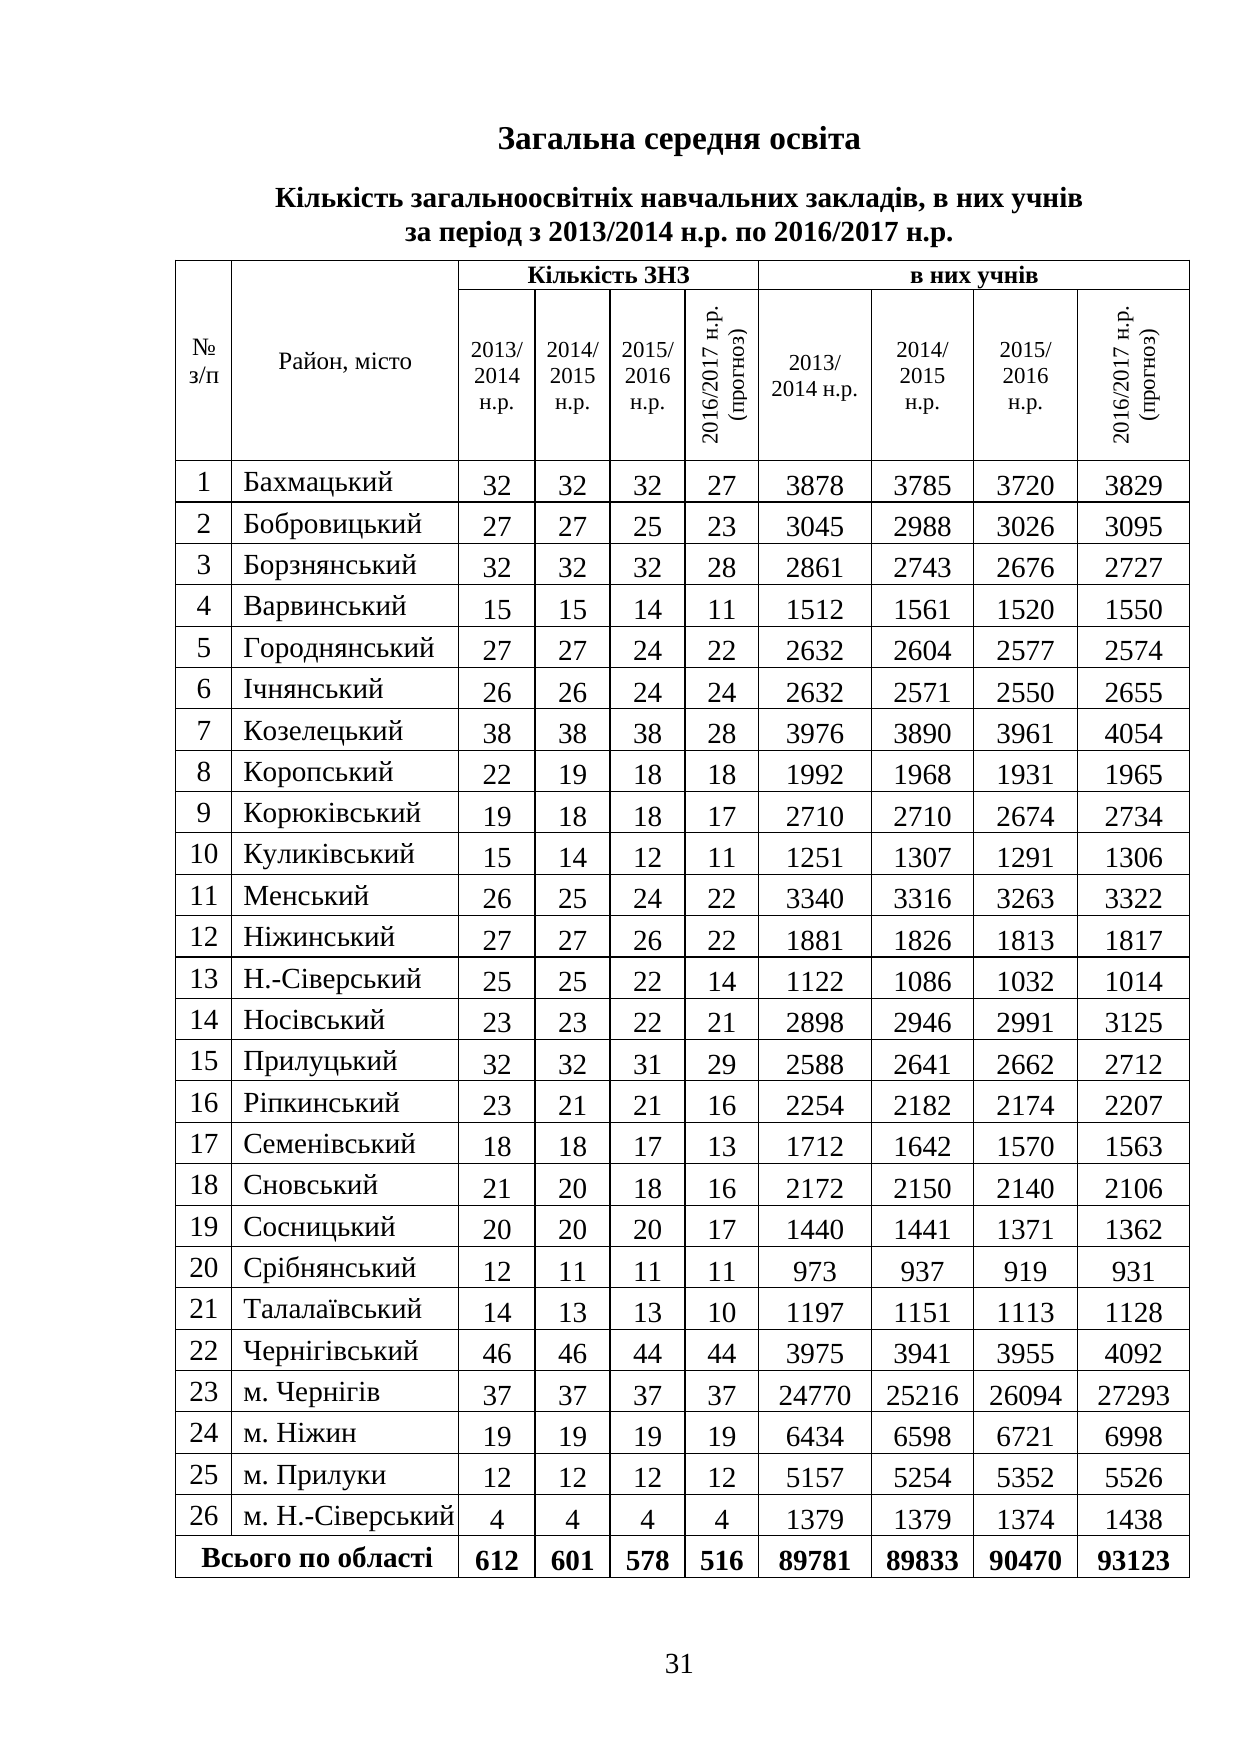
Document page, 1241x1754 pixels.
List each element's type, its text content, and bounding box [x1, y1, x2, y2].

table_cell 10 [176, 833, 231, 874]
table_cell 1291 [974, 833, 1077, 874]
title Кількість загальноосвітніх навчальних закладів, в них учнів [177, 181, 1181, 214]
table_cell 17 [686, 792, 758, 832]
table_cell 23 [536, 999, 609, 1039]
table_cell 1306 [1078, 833, 1189, 874]
table_cell 1813 [974, 916, 1077, 956]
table_cell 12 [459, 1247, 534, 1287]
table_cell 27293 [1078, 1371, 1189, 1411]
table_cell м. Н.-Сіверський [232, 1495, 458, 1535]
table_cell 24 [176, 1412, 231, 1453]
table_cell 32 [459, 544, 534, 584]
table_cell 6434 [759, 1412, 871, 1453]
table_cell 1151 [872, 1288, 973, 1328]
table_cell 12 [459, 1454, 534, 1494]
table_cell Всього по області [176, 1536, 458, 1577]
table_cell 15 [176, 1040, 231, 1080]
title Загальна середня освіта [177, 118, 1181, 156]
table_cell 29 [686, 1040, 758, 1080]
table_cell 24770 [759, 1371, 871, 1411]
table_cell 26094 [974, 1371, 1077, 1411]
table_cell 2013/ 2014 н.р. [759, 290, 871, 460]
table_cell м. Прилуки [232, 1454, 458, 1494]
table_cell 1817 [1078, 916, 1189, 956]
table_cell 2991 [974, 999, 1077, 1039]
table_cell 3045 [759, 503, 871, 543]
table_cell 20 [611, 1206, 684, 1246]
table_cell 2632 [759, 627, 871, 667]
table_cell 2150 [872, 1164, 973, 1204]
table_cell 1881 [759, 916, 871, 956]
table_cell Бахмацький [232, 461, 458, 501]
table_cell 21 [611, 1081, 684, 1122]
table_cell 1931 [974, 751, 1077, 791]
table_cell Семенівський [232, 1123, 458, 1163]
table_cell 18 [686, 751, 758, 791]
table_cell 32 [611, 544, 684, 584]
table_cell 38 [611, 709, 684, 749]
table_cell 23 [176, 1371, 231, 1411]
table_header № з/п [176, 261, 231, 460]
table_cell 16 [686, 1164, 758, 1204]
table_cell Варвинський [232, 585, 458, 626]
table_cell 32 [459, 1040, 534, 1080]
table_cell 2898 [759, 999, 871, 1039]
table_cell 4054 [1078, 709, 1189, 749]
table_cell 2550 [974, 668, 1077, 708]
table_cell 18 [536, 792, 609, 832]
table_cell 1563 [1078, 1123, 1189, 1163]
table_cell 2946 [872, 999, 973, 1039]
table_cell 2016/2017 н.р. (прогноз) [1078, 290, 1189, 460]
table_cell 24 [611, 627, 684, 667]
table_cell 578 [611, 1536, 684, 1577]
table_header Кількість ЗНЗ [459, 261, 758, 289]
table_cell 2254 [759, 1081, 871, 1122]
table_header в них учнів [759, 261, 1189, 289]
table_cell 89781 [759, 1536, 871, 1577]
table_cell 18 [536, 1123, 609, 1163]
table_cell 1379 [759, 1495, 871, 1535]
table_cell 18 [176, 1164, 231, 1204]
table_cell 1438 [1078, 1495, 1189, 1535]
table_cell 26 [536, 668, 609, 708]
table_cell 16 [686, 1081, 758, 1122]
table_cell 28 [686, 544, 758, 584]
table_cell Ічнянський [232, 668, 458, 708]
table_cell 2743 [872, 544, 973, 584]
table_cell 1113 [974, 1288, 1077, 1328]
table_cell 1441 [872, 1206, 973, 1246]
table_cell 32 [536, 544, 609, 584]
table_cell 25 [536, 875, 609, 915]
table_cell 2710 [759, 792, 871, 832]
table_cell 931 [1078, 1247, 1189, 1287]
table_cell 2207 [1078, 1081, 1189, 1122]
table_cell 2734 [1078, 792, 1189, 832]
table_cell 6598 [872, 1412, 973, 1453]
table_cell 24 [611, 668, 684, 708]
table_cell 4 [459, 1495, 534, 1535]
table_cell 22 [686, 627, 758, 667]
table_cell 22 [611, 958, 684, 998]
table_cell 3095 [1078, 503, 1189, 543]
table_cell 3961 [974, 709, 1077, 749]
table_cell 1 [176, 461, 231, 501]
table_cell 25216 [872, 1371, 973, 1411]
table_cell 44 [686, 1330, 758, 1370]
table_cell 38 [536, 709, 609, 749]
table_cell 601 [536, 1536, 609, 1577]
table_cell 1992 [759, 751, 871, 791]
table_cell 26 [459, 875, 534, 915]
table_cell 937 [872, 1247, 973, 1287]
table_header Район, місто [232, 261, 458, 460]
table_cell 3955 [974, 1330, 1077, 1370]
table_cell 4092 [1078, 1330, 1189, 1370]
table_cell 5526 [1078, 1454, 1189, 1494]
table_cell 23 [459, 1081, 534, 1122]
table_cell 13 [686, 1123, 758, 1163]
table_cell 11 [611, 1247, 684, 1287]
table_cell 16 [176, 1081, 231, 1122]
table_cell 27 [536, 503, 609, 543]
table_cell 2577 [974, 627, 1077, 667]
table_cell 11 [176, 875, 231, 915]
table_cell 11 [536, 1247, 609, 1287]
table_cell Ніжинський [232, 916, 458, 956]
table_cell 3316 [872, 875, 973, 915]
table_cell 46 [536, 1330, 609, 1370]
table_cell 1032 [974, 958, 1077, 998]
table_cell 21 [536, 1081, 609, 1122]
table_cell 1128 [1078, 1288, 1189, 1328]
table_cell 3890 [872, 709, 973, 749]
table_cell 5254 [872, 1454, 973, 1494]
table_cell 1642 [872, 1123, 973, 1163]
table_cell 25 [176, 1454, 231, 1494]
table_cell 1570 [974, 1123, 1077, 1163]
table_cell 4 [611, 1495, 684, 1535]
table_cell 22 [686, 875, 758, 915]
table_cell 2015/ 2016 н.р. [974, 290, 1077, 460]
table_cell 27 [459, 503, 534, 543]
table_cell 3829 [1078, 461, 1189, 501]
table_cell 19 [686, 1412, 758, 1453]
table_cell 31 [611, 1040, 684, 1080]
table_cell 1965 [1078, 751, 1189, 791]
table_cell 24 [611, 875, 684, 915]
table_cell 27 [536, 627, 609, 667]
table_cell 27 [459, 916, 534, 956]
table_cell 2861 [759, 544, 871, 584]
table_cell 13 [176, 958, 231, 998]
table_cell 2574 [1078, 627, 1189, 667]
table_cell 32 [611, 461, 684, 501]
table_cell 1512 [759, 585, 871, 626]
table_cell 23 [686, 503, 758, 543]
table_cell 18 [611, 792, 684, 832]
table_cell 5 [176, 627, 231, 667]
table_cell 15 [459, 833, 534, 874]
table_cell 17 [611, 1123, 684, 1163]
table_cell 15 [536, 585, 609, 626]
table_cell 37 [459, 1371, 534, 1411]
table_cell 3263 [974, 875, 1077, 915]
table_cell 22 [176, 1330, 231, 1370]
table_cell 2015/2016 н.р. [611, 290, 684, 460]
table_cell Козелецький [232, 709, 458, 749]
table_cell 1374 [974, 1495, 1077, 1535]
table_cell 3 [176, 544, 231, 584]
table_cell 26 [611, 916, 684, 956]
table_cell 38 [459, 709, 534, 749]
table_cell 1251 [759, 833, 871, 874]
table_cell 2014/ 2015 н.р. [872, 290, 973, 460]
table_cell 11 [686, 585, 758, 626]
table_cell 6998 [1078, 1412, 1189, 1453]
table_cell 19 [536, 751, 609, 791]
table_cell 1712 [759, 1123, 871, 1163]
table_cell 2662 [974, 1040, 1077, 1080]
table_cell 973 [759, 1247, 871, 1287]
table_cell Ріпкинський [232, 1081, 458, 1122]
table_cell 13 [536, 1288, 609, 1328]
table_cell 1362 [1078, 1206, 1189, 1246]
table_cell 32 [459, 461, 534, 501]
table_cell 93123 [1078, 1536, 1189, 1577]
table_cell 1014 [1078, 958, 1189, 998]
table_cell 21 [686, 999, 758, 1039]
table_cell 90470 [974, 1536, 1077, 1577]
table_cell 2013/2014 н.р. [459, 290, 534, 460]
table_cell Борзнянський [232, 544, 458, 584]
table_cell 2674 [974, 792, 1077, 832]
table_cell 7 [176, 709, 231, 749]
table_cell 25 [536, 958, 609, 998]
table_cell 1968 [872, 751, 973, 791]
table_cell 27 [536, 916, 609, 956]
table_cell 20 [459, 1206, 534, 1246]
table_cell 25 [611, 503, 684, 543]
table_cell 19 [459, 1412, 534, 1453]
table_cell 23 [459, 999, 534, 1039]
table_cell 1379 [872, 1495, 973, 1535]
table_cell 3976 [759, 709, 871, 749]
table_cell 612 [459, 1536, 534, 1577]
table_cell 1550 [1078, 585, 1189, 626]
table_cell 24 [686, 668, 758, 708]
table_cell 14 [686, 958, 758, 998]
table_cell 14 [176, 999, 231, 1039]
table_cell 3322 [1078, 875, 1189, 915]
table_cell 1520 [974, 585, 1077, 626]
table_cell 22 [686, 916, 758, 956]
table_cell 19 [176, 1206, 231, 1246]
table_cell 2588 [759, 1040, 871, 1080]
table_cell м. Ніжин [232, 1412, 458, 1453]
table_cell 32 [536, 461, 609, 501]
table_cell 12 [686, 1454, 758, 1494]
table_cell Городнянський [232, 627, 458, 667]
table_cell 2014/2015 н.р. [536, 290, 609, 460]
table_cell 3878 [759, 461, 871, 501]
table_cell 5157 [759, 1454, 871, 1494]
table_cell Срібнянський [232, 1247, 458, 1287]
table_cell 9 [176, 792, 231, 832]
table_cell Сосницький [232, 1206, 458, 1246]
table_cell 2182 [872, 1081, 973, 1122]
table_cell м. Чернігів [232, 1371, 458, 1411]
table_cell 3026 [974, 503, 1077, 543]
table_cell 25 [459, 958, 534, 998]
table_cell 22 [459, 751, 534, 791]
table_cell 19 [459, 792, 534, 832]
table_cell 12 [611, 1454, 684, 1494]
table_cell 37 [611, 1371, 684, 1411]
table_cell 4 [536, 1495, 609, 1535]
table_cell 14 [536, 833, 609, 874]
table_cell 27 [686, 461, 758, 501]
table_cell 4 [176, 585, 231, 626]
table_cell 14 [459, 1288, 534, 1328]
table_cell 5352 [974, 1454, 1077, 1494]
table_cell 21 [176, 1288, 231, 1328]
table_cell 3975 [759, 1330, 871, 1370]
table_cell 32 [536, 1040, 609, 1080]
table_cell 3720 [974, 461, 1077, 501]
table_cell 19 [611, 1412, 684, 1453]
table_cell 2676 [974, 544, 1077, 584]
table_cell 1561 [872, 585, 973, 626]
table_cell 21 [459, 1164, 534, 1204]
table_cell 12 [536, 1454, 609, 1494]
table_cell 2632 [759, 668, 871, 708]
table_cell 3125 [1078, 999, 1189, 1039]
table_cell Коропський [232, 751, 458, 791]
table_cell 3941 [872, 1330, 973, 1370]
table_cell 18 [459, 1123, 534, 1163]
table_cell 11 [686, 1247, 758, 1287]
table_cell 1371 [974, 1206, 1077, 1246]
table_cell 1086 [872, 958, 973, 998]
table_cell 13 [611, 1288, 684, 1328]
table_cell 6721 [974, 1412, 1077, 1453]
table_cell 919 [974, 1247, 1077, 1287]
table_cell 46 [459, 1330, 534, 1370]
table_cell 6 [176, 668, 231, 708]
table_cell Чернігівський [232, 1330, 458, 1370]
table_cell Бобровицький [232, 503, 458, 543]
table_cell 2106 [1078, 1164, 1189, 1204]
table_cell 4 [686, 1495, 758, 1535]
table_cell 2604 [872, 627, 973, 667]
table_cell 516 [686, 1536, 758, 1577]
table_cell Прилуцький [232, 1040, 458, 1080]
table_cell 2641 [872, 1040, 973, 1080]
table_cell 18 [611, 1164, 684, 1204]
table_cell 2140 [974, 1164, 1077, 1204]
table_cell 22 [611, 999, 684, 1039]
table_cell 15 [459, 585, 534, 626]
table_cell 2571 [872, 668, 973, 708]
table_cell 3340 [759, 875, 871, 915]
table_cell 28 [686, 709, 758, 749]
table_cell 2710 [872, 792, 973, 832]
table_cell Менський [232, 875, 458, 915]
table_cell 2174 [974, 1081, 1077, 1122]
table_cell 20 [536, 1164, 609, 1204]
table_cell 14 [611, 585, 684, 626]
table_cell 2727 [1078, 544, 1189, 584]
table_cell 1440 [759, 1206, 871, 1246]
table_cell 20 [536, 1206, 609, 1246]
table_cell Куликівський [232, 833, 458, 874]
table_cell 10 [686, 1288, 758, 1328]
table_cell 44 [611, 1330, 684, 1370]
table_cell Корюківський [232, 792, 458, 832]
table_cell 2 [176, 503, 231, 543]
table_cell 26 [176, 1495, 231, 1535]
table_cell 8 [176, 751, 231, 791]
table_cell 26 [459, 668, 534, 708]
table_cell 27 [459, 627, 534, 667]
table_cell Носівський [232, 999, 458, 1039]
table_cell 12 [611, 833, 684, 874]
table_cell 3785 [872, 461, 973, 501]
table_cell Сновський [232, 1164, 458, 1204]
table_cell 20 [176, 1247, 231, 1287]
table_cell 1826 [872, 916, 973, 956]
table_cell 18 [611, 751, 684, 791]
table_cell 37 [686, 1371, 758, 1411]
table_cell 12 [176, 916, 231, 956]
table_cell 1307 [872, 833, 973, 874]
table_cell 19 [536, 1412, 609, 1453]
table_cell 2655 [1078, 668, 1189, 708]
table_cell 2988 [872, 503, 973, 543]
table_cell 17 [686, 1206, 758, 1246]
table_cell 2172 [759, 1164, 871, 1204]
table_cell 1197 [759, 1288, 871, 1328]
table_cell 11 [686, 833, 758, 874]
table_cell 2712 [1078, 1040, 1189, 1080]
table_cell 37 [536, 1371, 609, 1411]
table_cell 89833 [872, 1536, 973, 1577]
table_cell 17 [176, 1123, 231, 1163]
table_cell 1122 [759, 958, 871, 998]
title за період з 2013/2014 н.р. по 2016/2017 н.р. [177, 214, 1181, 248]
table_cell Н.-Сіверський [232, 958, 458, 998]
table_cell Талалаївський [232, 1288, 458, 1328]
table_cell 2016/2017 н.р. (прогноз) [686, 290, 758, 460]
